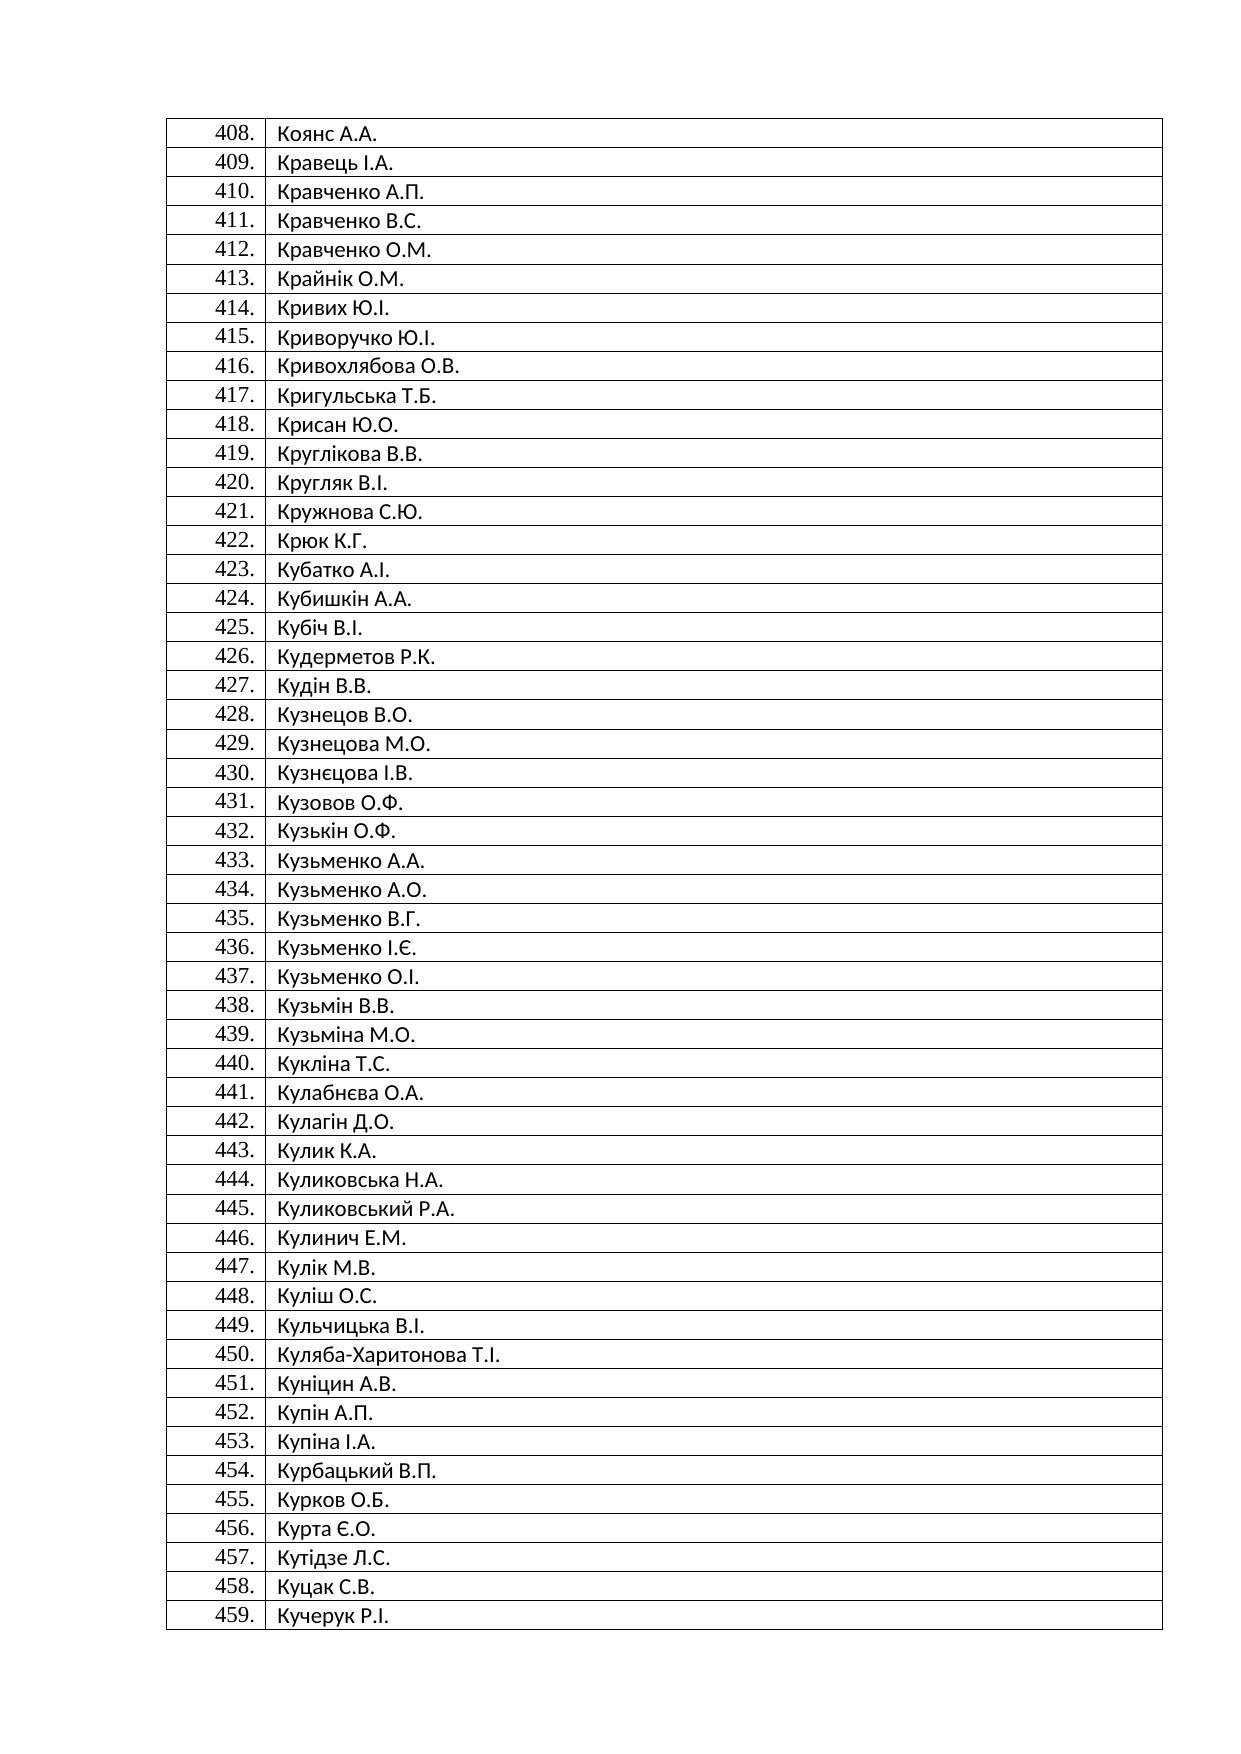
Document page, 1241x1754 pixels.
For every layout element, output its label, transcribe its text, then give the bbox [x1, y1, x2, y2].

table_cell Кудерметов Р.К. [266, 642, 1162, 670]
table_cell Кулик К.А. [266, 1136, 1162, 1164]
table_cell Куліш О.С. [266, 1282, 1162, 1310]
table_cell Кривохлябова О.В. [266, 352, 1162, 380]
table_cell [167, 991, 265, 1019]
table_cell [167, 206, 265, 234]
table_cell Куликовська Н.А. [266, 1165, 1162, 1193]
table_cell Кругляк В.І. [266, 468, 1162, 496]
table_cell Кульчицька В.І. [266, 1311, 1162, 1339]
table_cell [167, 1427, 265, 1455]
table_cell [167, 846, 265, 874]
table_cell [167, 1253, 265, 1281]
table_cell [167, 1165, 265, 1193]
table_cell [167, 1195, 265, 1222]
table_cell Кубіч В.І. [266, 613, 1162, 641]
table_cell Кучерук Р.І. [266, 1601, 1162, 1629]
table_cell Кубишкін А.А. [266, 584, 1162, 612]
table_cell Купін А.П. [266, 1398, 1162, 1426]
table_cell [167, 381, 265, 409]
table_cell Кубатко А.І. [266, 555, 1162, 583]
table_cell Кукліна Т.С. [266, 1049, 1162, 1077]
table_cell Кузькін О.Ф. [266, 817, 1162, 845]
table_cell [167, 410, 265, 438]
table_cell [167, 235, 265, 263]
table_cell [167, 526, 265, 554]
table_cell [167, 1601, 265, 1629]
table_cell Кравченко А.П. [266, 177, 1162, 205]
table_cell Кулагін Д.О. [266, 1107, 1162, 1135]
table_cell Куцак С.В. [266, 1572, 1162, 1600]
table_cell Кравченко О.М. [266, 235, 1162, 263]
table_cell [167, 439, 265, 467]
table_cell [167, 1398, 265, 1426]
table_cell [167, 1514, 265, 1542]
table_cell [167, 730, 265, 757]
table_cell Куніцин А.В. [266, 1369, 1162, 1397]
table_cell Кузнецов В.О. [266, 700, 1162, 728]
table_cell [167, 1456, 265, 1484]
table_cell Крисан Ю.О. [266, 410, 1162, 438]
table_cell Кулабнєва О.А. [266, 1078, 1162, 1106]
table_cell Курков О.Б. [266, 1485, 1162, 1513]
table_cell [167, 904, 265, 932]
table_cell [167, 788, 265, 816]
table_cell [167, 933, 265, 961]
table_cell [167, 642, 265, 670]
table_cell [167, 1311, 265, 1339]
table_cell [167, 468, 265, 496]
table_cell Кравець І.А. [266, 148, 1162, 176]
table_cell [167, 1107, 265, 1135]
table_cell Кутідзе Л.С. [266, 1543, 1162, 1571]
table_cell Кузьміна М.О. [266, 1020, 1162, 1048]
table_cell Круглікова В.В. [266, 439, 1162, 467]
table_cell [167, 323, 265, 351]
table_cell [167, 584, 265, 612]
table_cell Кулік М.В. [266, 1253, 1162, 1281]
table_cell Коянс А.А. [266, 119, 1162, 147]
table_cell [167, 1572, 265, 1600]
table_cell [167, 1020, 265, 1048]
table_cell Кузовов О.Ф. [266, 788, 1162, 816]
table_cell Купіна І.А. [266, 1427, 1162, 1455]
table_cell [167, 177, 265, 205]
table_cell Кравченко В.С. [266, 206, 1162, 234]
table_cell [167, 1340, 265, 1368]
table_cell Кузьменко А.О. [266, 875, 1162, 903]
table_cell Кудін В.В. [266, 671, 1162, 699]
table_cell [167, 759, 265, 787]
table_cell [167, 1136, 265, 1164]
table_cell Курбацький В.П. [266, 1456, 1162, 1484]
table_cell [167, 555, 265, 583]
table_cell [167, 962, 265, 990]
table_cell Кригульська Т.Б. [266, 381, 1162, 409]
table_cell [167, 1485, 265, 1513]
table_cell [167, 1369, 265, 1397]
table_cell Кузьмін В.В. [266, 991, 1162, 1019]
table_cell Кузьменко В.Г. [266, 904, 1162, 932]
table_cell [167, 875, 265, 903]
table_cell Кривих Ю.І. [266, 294, 1162, 322]
table_cell Куликовський Р.А. [266, 1195, 1162, 1222]
table_cell Кузьменко І.Є. [266, 933, 1162, 961]
table_cell [167, 1049, 265, 1077]
table_cell [167, 1282, 265, 1310]
table_cell [167, 1078, 265, 1106]
table_cell [167, 817, 265, 845]
table_cell Кружнова С.Ю. [266, 497, 1162, 525]
table_cell [167, 352, 265, 380]
table_cell Кузьменко О.І. [266, 962, 1162, 990]
table_cell Крайнік О.М. [266, 265, 1162, 292]
table_cell Крюк К.Г. [266, 526, 1162, 554]
table_cell [167, 700, 265, 728]
table_cell Кузнєцова І.В. [266, 759, 1162, 787]
table_cell Курта Є.О. [266, 1514, 1162, 1542]
table_cell [167, 148, 265, 176]
table_cell [167, 1224, 265, 1252]
table_cell [167, 1543, 265, 1571]
table_cell [167, 497, 265, 525]
table_cell [167, 265, 265, 292]
table_cell Криворучко Ю.І. [266, 323, 1162, 351]
table_cell Кузьменко А.А. [266, 846, 1162, 874]
table_cell Кузнецова М.О. [266, 730, 1162, 757]
table_cell [167, 294, 265, 322]
table_cell Куляба-Харитонова Т.І. [266, 1340, 1162, 1368]
table_cell [167, 613, 265, 641]
table_cell [167, 671, 265, 699]
table_cell Кулинич Е.М. [266, 1224, 1162, 1252]
table_cell [167, 119, 265, 147]
